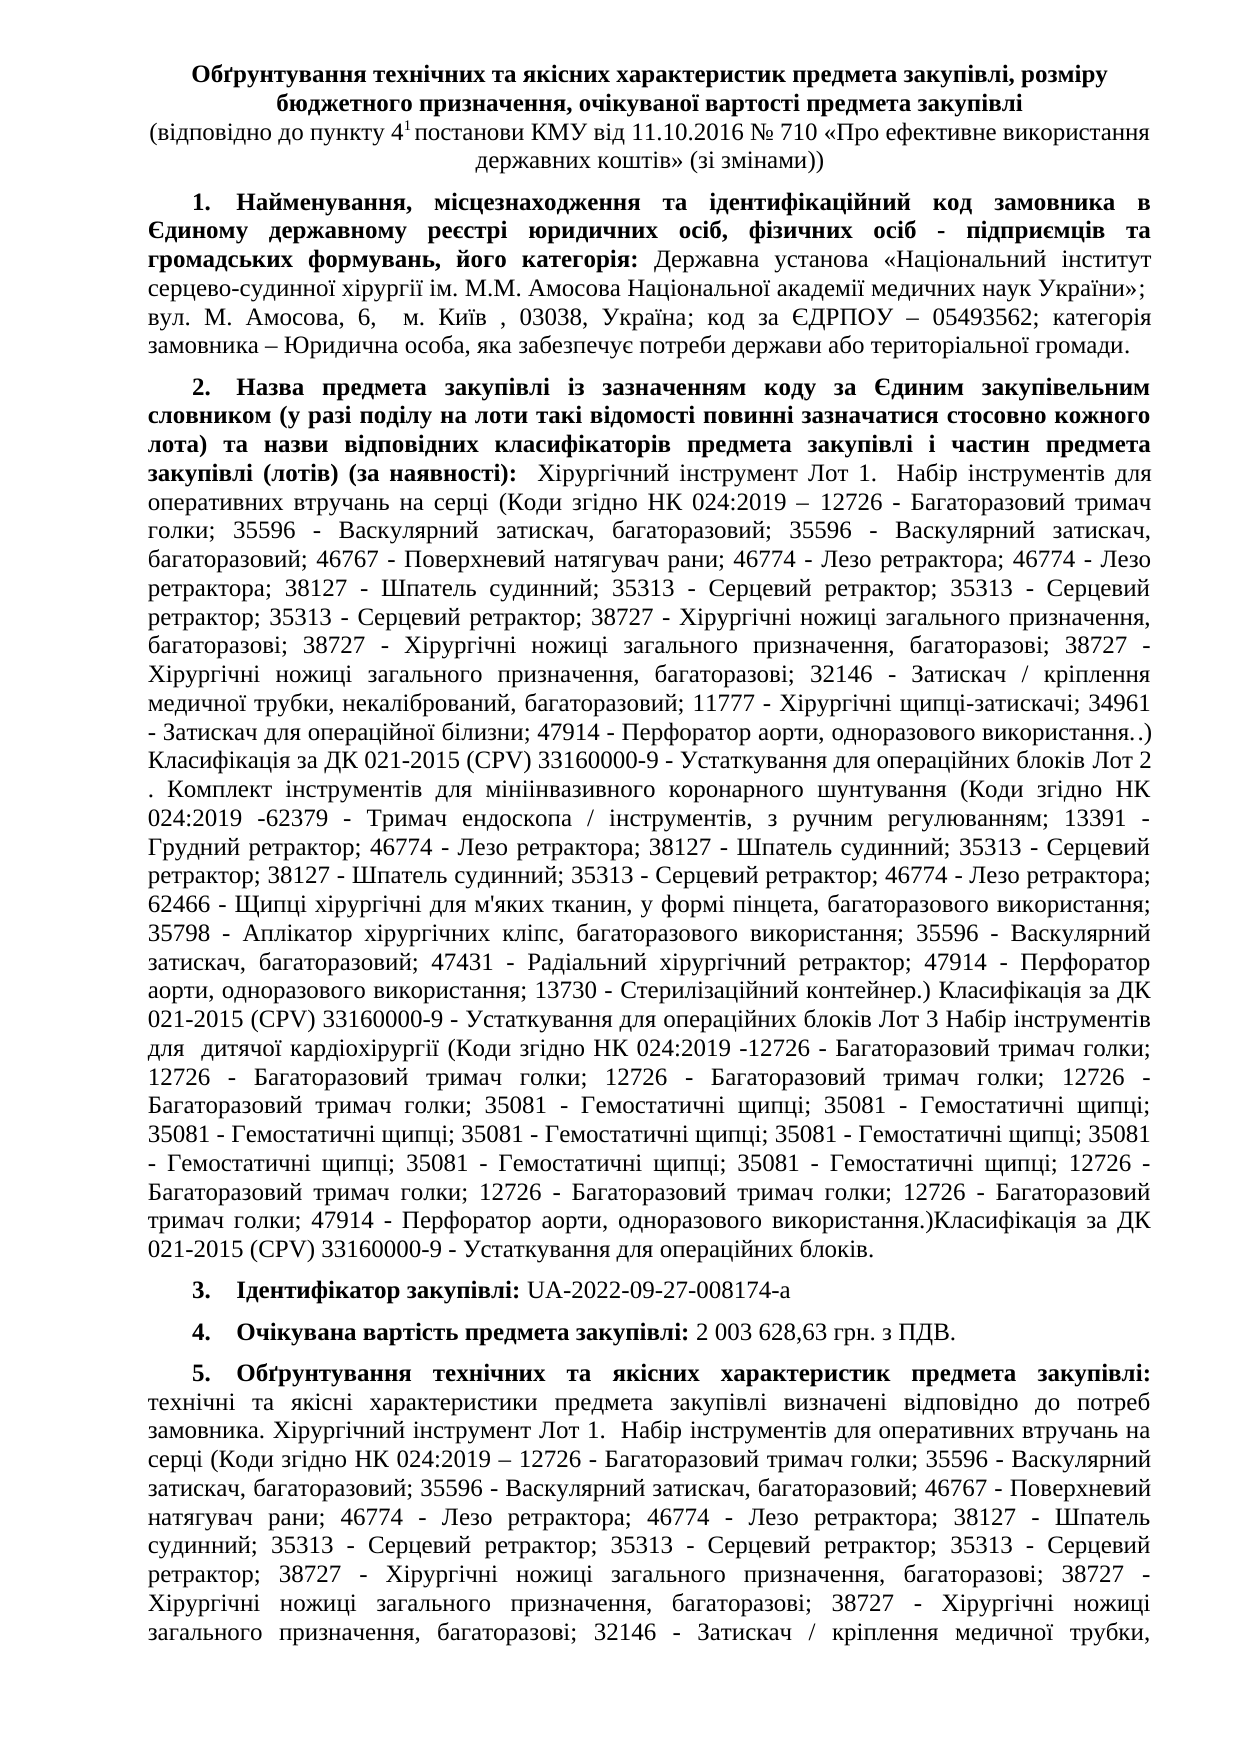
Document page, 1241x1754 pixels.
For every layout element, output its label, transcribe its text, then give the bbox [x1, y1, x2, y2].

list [148, 1358, 1152, 1645]
list Ідентифікатор закупівлі: UA-2022-09-27-008174-a [148, 1275, 1152, 1304]
list Назва предмета закупівлі із зазначенням коду за Єдиним закупівельним словником (у разі поділу на лоти такі відомості повинні зазначатися стосовно кожного лота) та назви відповідних класифікаторів предмета закупівлі і частин предмета закупівлі (лотів) (за наявності): Хірургічний інструмент Лот 1. Набір інструментів для оперативних втручань на серці (Коди згідно НК 024:2019 – 12726 - Багаторазовий тримач голки; 35596 - Васкулярний затискач, багаторазовий; 35596 - Васкулярний затискач, багаторазовий; 46767 - Поверхневий натягувач рани; 46774 - Лезо ретрактора; 46774 - Лезо ретрактора; 38127 - Шпатель судинний; 35313 - Серцевий ретрактор; 35313 - Серцевий ретрактор; 35313 - Серцевий ретрактор; 38727 - Хірургічні ножиці загального призначення, багаторазові; 38727 - Хірургічні ножиці загального призначення, багаторазові; 38727 - Хірургічні ножиці загального призначення, багаторазові; 32146 - Затискач / кріплення медичної трубки, некалібрований, багаторазовий; 11777 - Хірургічні щипці-затискачі; 34961 - Затискач для операційної білизни; 47914 - Перфоратор аорти, одноразового використання..) Класифікація за ДК 021-2015 (CPV) 33160000-9 - Устаткування для операційних блоків Лот 2 . Комплект інструментів для мініінвазивного коронарного шунтування (Коди згідно НК 024:2019 -62379 - Тримач ендоскопа / інструментів, з ручним регулюванням; 13391 - Грудний ретрактор; 46774 - Лезо ретрактора; 38127 - Шпатель судинний; 35313 - Серцевий ретрактор; 38127 - Шпатель судинний; 35313 - Серцевий ретрактор; 46774 - Лезо ретрактора; 62466 - Щипці хірургічні для м'яких тканин, у формі пінцета, багаторазового використання; 35798 - Аплікатор хірургічних кліпс, багаторазового використання; 35596 - Васкулярний затискач, багаторазовий; 47431 - Радіальний хірургічний ретрактор; 47914 - Перфоратор аорти, одноразового використання; 13730 - Стерилізаційний контейнер.) Класифікація за ДК 021-2015 (CPV) 33160000-9 - Устаткування для операційних блоків Лот 3 Набір інструментів для дитячої кардіохірургії (Коди згідно НК 024:2019 -12726 - Багаторазовий тримач голки; 12726 - Багаторазовий тримач голки; 12726 - Багаторазовий тримач голки; 12726 - Багаторазовий тримач голки; 35081 - Гемостатичні щипці; 35081 - Гемостатичні щипці; 35081 - Гемостатичні щипці; 35081 - Гемостатичні щипці; 35081 - Гемостатичні щипці; 35081 - Гемостатичні щипці; 35081 - Гемостатичні щипці; 35081 - Гемостатичні щипці; 12726 - Багаторазовий тримач голки; 12726 - Багаторазовий тримач голки; 12726 - Багаторазовий тримач голки; 47914 - Перфоратор аорти, одноразового використання.)Класифікація за ДК 021-2015 (CPV) 33160000-9 - Устаткування для операційних блоків. [148, 372, 1152, 1263]
list Очікувана вартість предмета закупівлі: 2 003 628,63 грн. з ПДВ. [148, 1317, 1152, 1345]
text Обґрунтування технічних та якісних характеристик предмета закупівлі, розміру бюджетного призначення, очікуваної вартості предмета закупівлі [148, 59, 1152, 117]
text (відповідно до пункту 41 постанови КМУ від 11.10.2016 № 710 «Про ефективне використання державних коштів» (зі змінами)) [148, 117, 1152, 174]
list Найменування, місцезнаходження та ідентифікаційний код замовника в Єдиному державному реєстрі юридичних осіб, фізичних осіб - підприємців та громадських формувань, його категорія: Державна установа «Національний інститут серцево-судинної хірургії ім. М.М. Амосова Національної академії медичних наук України»; вул. М. Амосова, 6, м. Київ , 03038, Україна; код за ЄДРПОУ – 05493562; категорія замовника – Юридична особа, яка забезпечує потреби держави або територіальної громади. [148, 187, 1152, 359]
